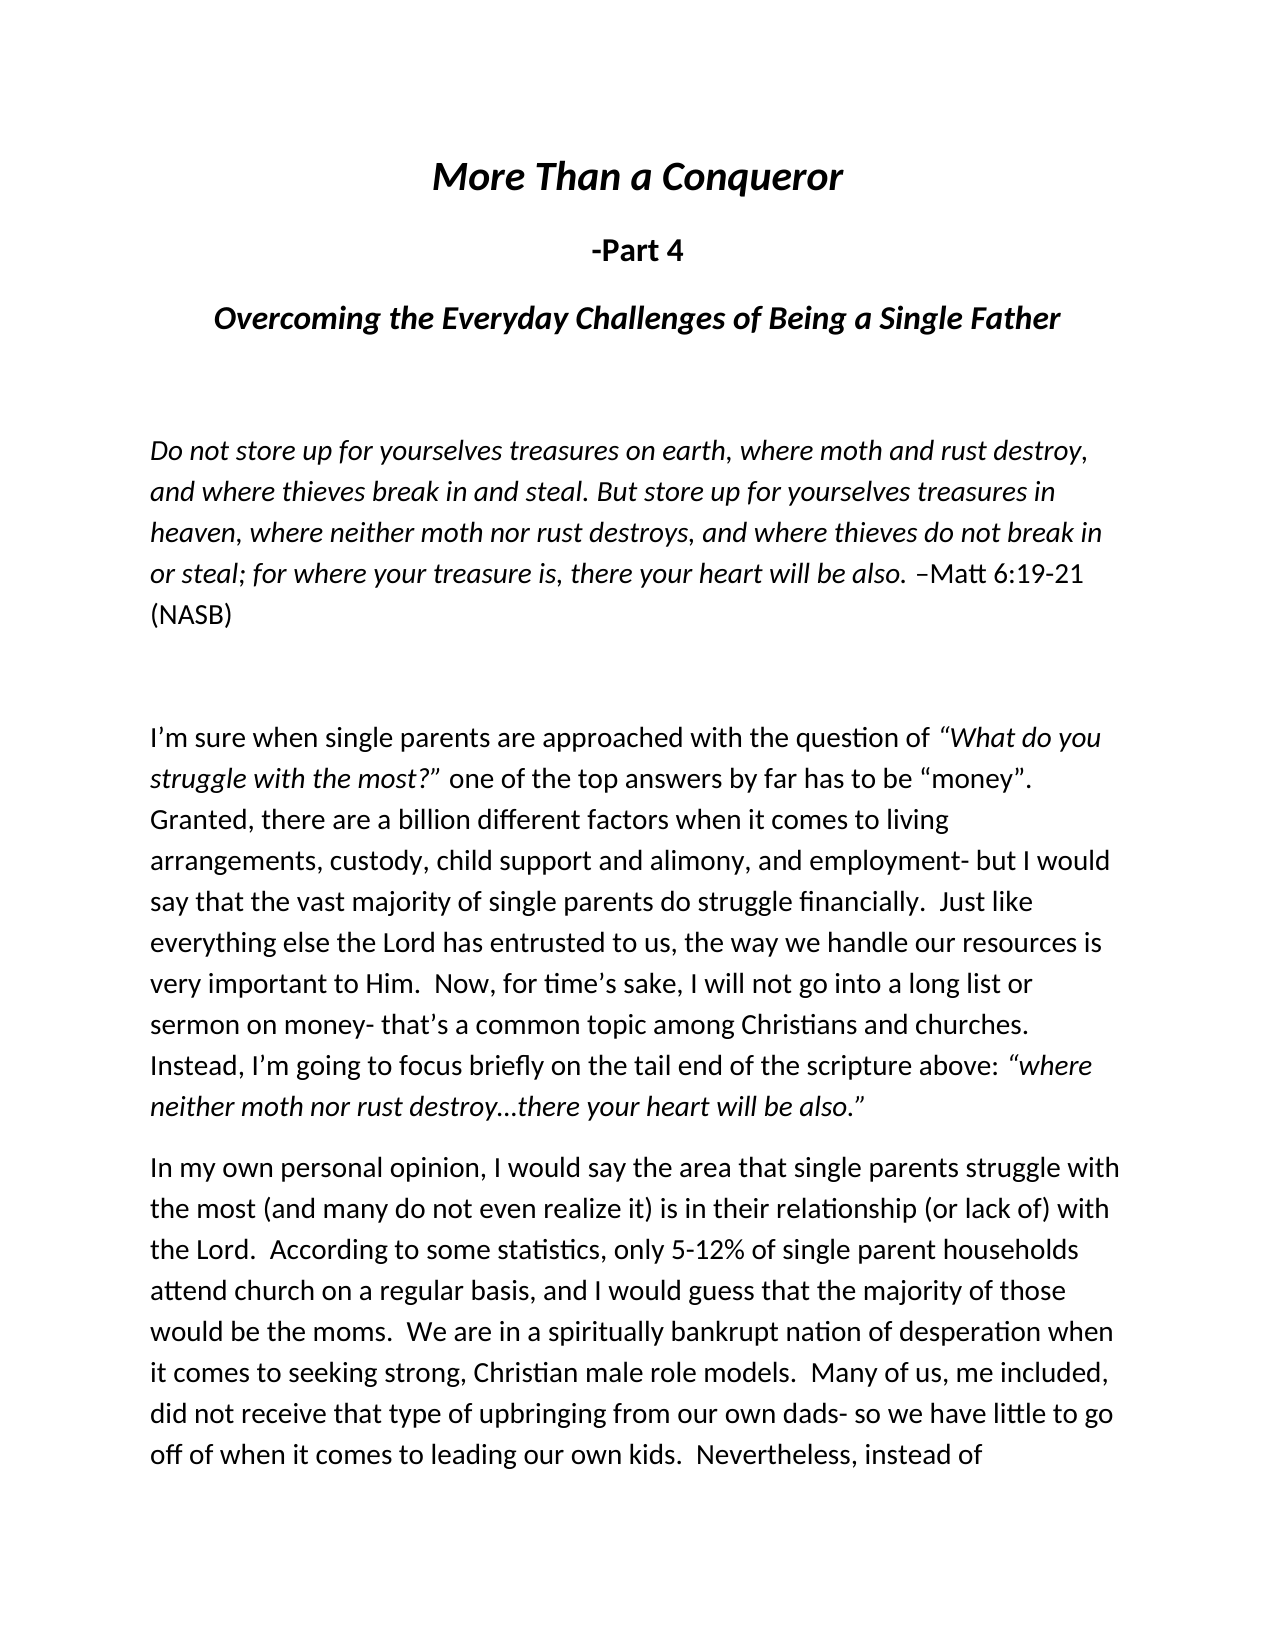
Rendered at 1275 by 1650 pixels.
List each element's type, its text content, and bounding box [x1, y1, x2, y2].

text -Part 4 [150, 229, 1125, 270]
text Overcoming the Everyday Challenges of Being a Single Father [150, 297, 1125, 338]
text More Than a Conqueror [150, 150, 1125, 201]
text I’m sure when single parents are approached with the question of “What do you struggle with the most?” one of the top answers by far has to be “money”. Granted, there are a billion different factors when it comes to living arrangements, custody, child support and alimony, and employment- but I would say that the vast majority of single parents do struggle financially. Just like everything else the Lord has entrusted to us, the way we handle our resources is very important to Him. Now, for time’s sake, I will not go into a long list or sermon on money- that’s a common topic among Christians and churches. Instead, I’m going to focus briefly on the tail end of the scripture above: “where neither moth nor rust destroy…there your heart will be also.” [150, 719, 1125, 1123]
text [150, 1149, 1125, 1472]
text Do not store up for yourselves treasures on earth, where moth and rust destroy, and where thieves break in and steal. But store up for yourselves treasures in heaven, where neither moth nor rust destroys, and where thieves do not break in or steal; for where your treasure is, there your heart will be also. –Matt 6:19-21 (NASB) [150, 432, 1125, 631]
